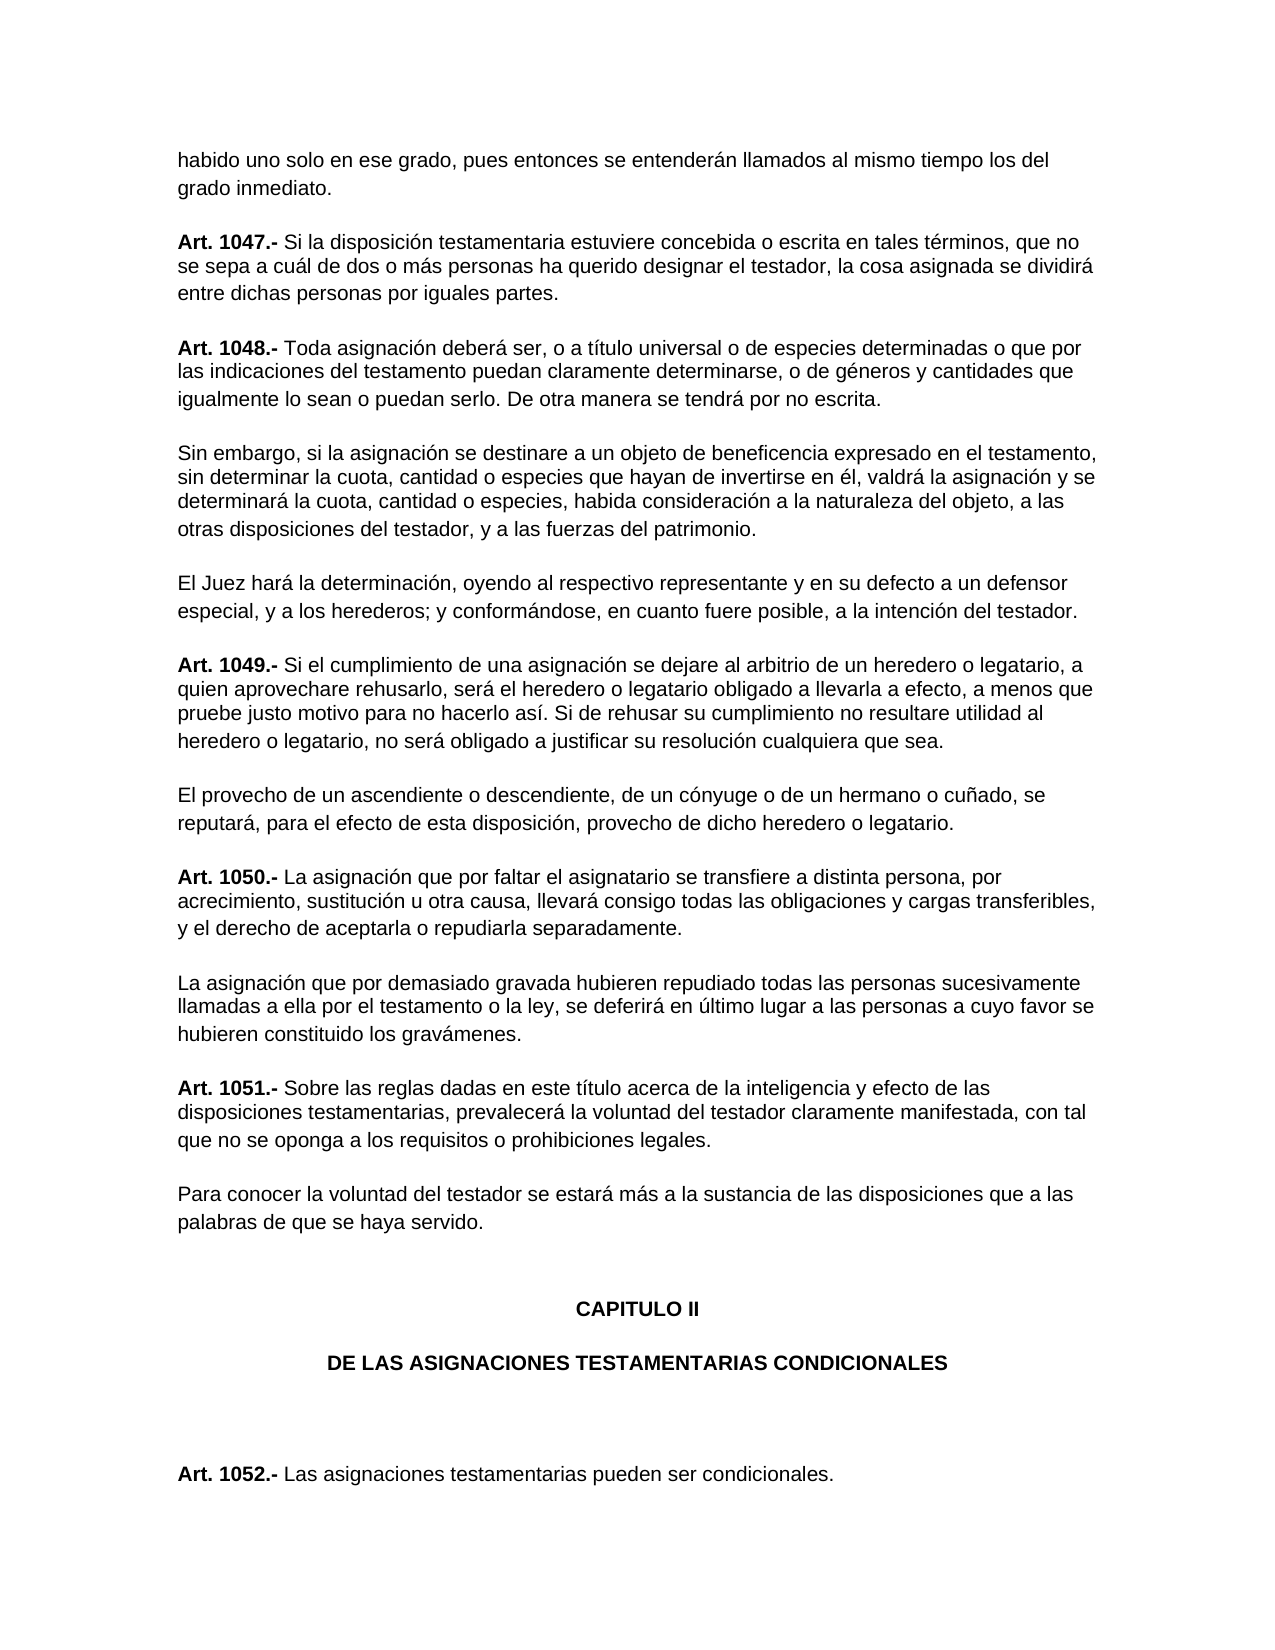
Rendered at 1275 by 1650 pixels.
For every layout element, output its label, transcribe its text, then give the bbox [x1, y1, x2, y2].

text El provecho de un ascendiente o descendiente, de un cónyuge o de un hermano o cuñado, se reputará, para el efecto de esta disposición, provecho de dicho heredero o legatario. [177, 783, 1098, 835]
text Para conocer la voluntad del testador se estará más a la sustancia de las disposiciones que a las palabras de que se haya servido. [177, 1182, 1098, 1235]
text Art. 1047.- Si la disposición testamentaria estuviere concebida o escrita en tales términos, que no se sepa a cuál de dos o más personas ha querido designar el testador, la cosa asignada se dividirá entre dichas personas por iguales partes. [177, 229, 1098, 306]
text DE LAS ASIGNACIONES TESTAMENTARIAS CONDICIONALES [177, 1351, 1098, 1374]
text Art. 1050.- La asignación que por faltar el asignatario se transfiere a distinta persona, por acrecimiento, sustitución u otra causa, llevará consigo todas las obligaciones y cargas transferibles, y el derecho de aceptarla o repudiarla separadamente. [177, 864, 1098, 941]
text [177, 148, 1098, 200]
text Art. 1051.- Sobre las reglas dadas en este título acerca de la inteligencia y efecto de las disposiciones testamentarias, prevalecerá la voluntad del testador claramente manifestada, con tal que no se oponga a los requisitos o prohibiciones legales. [177, 1076, 1098, 1153]
text Art. 1048.- Toda asignación deberá ser, o a título universal o de especies determinadas o que por las indicaciones del testamento puedan claramente determinarse, o de géneros y cantidades que igualmente lo sean o puedan serlo. De otra manera se tendrá por no escrita. [177, 335, 1098, 412]
text CAPITULO II [177, 1264, 1098, 1321]
text Art. 1052.- Las asignaciones testamentarias pueden ser condicionales. [177, 1462, 1098, 1486]
text Sin embargo, si la asignación se destinare a un objeto de beneficencia expresado en el testamento, sin determinar la cuota, cantidad o especies que hayan de invertirse en él, valdrá la asignación y se determinará la cuota, cantidad o especies, habida consideración a la naturaleza del objeto, a las otras disposiciones del testador, y a las fuerzas del patrimonio. [177, 441, 1098, 542]
text La asignación que por demasiado gravada hubieren repudiado todas las personas sucesivamente llamadas a ella por el testamento o la ley, se deferirá en último lugar a las personas a cuyo favor se hubieren constituido los gravámenes. [177, 970, 1098, 1047]
text Art. 1049.- Si el cumplimiento de una asignación se dejare al arbitrio de un heredero o legatario, a quien aprovechare rehusarlo, será el heredero o legatario obligado a llevarla a efecto, a menos que pruebe justo motivo para no hacerlo así. Si de rehusar su cumplimiento no resultare utilidad al heredero o legatario, no será obligado a justificar su resolución cualquiera que sea. [177, 653, 1098, 753]
text El Juez hará la determinación, oyendo al respectivo representante y en su defecto a un defensor especial, y a los herederos; y conformándose, en cuanto fuere posible, a la intención del testador. [177, 571, 1098, 624]
